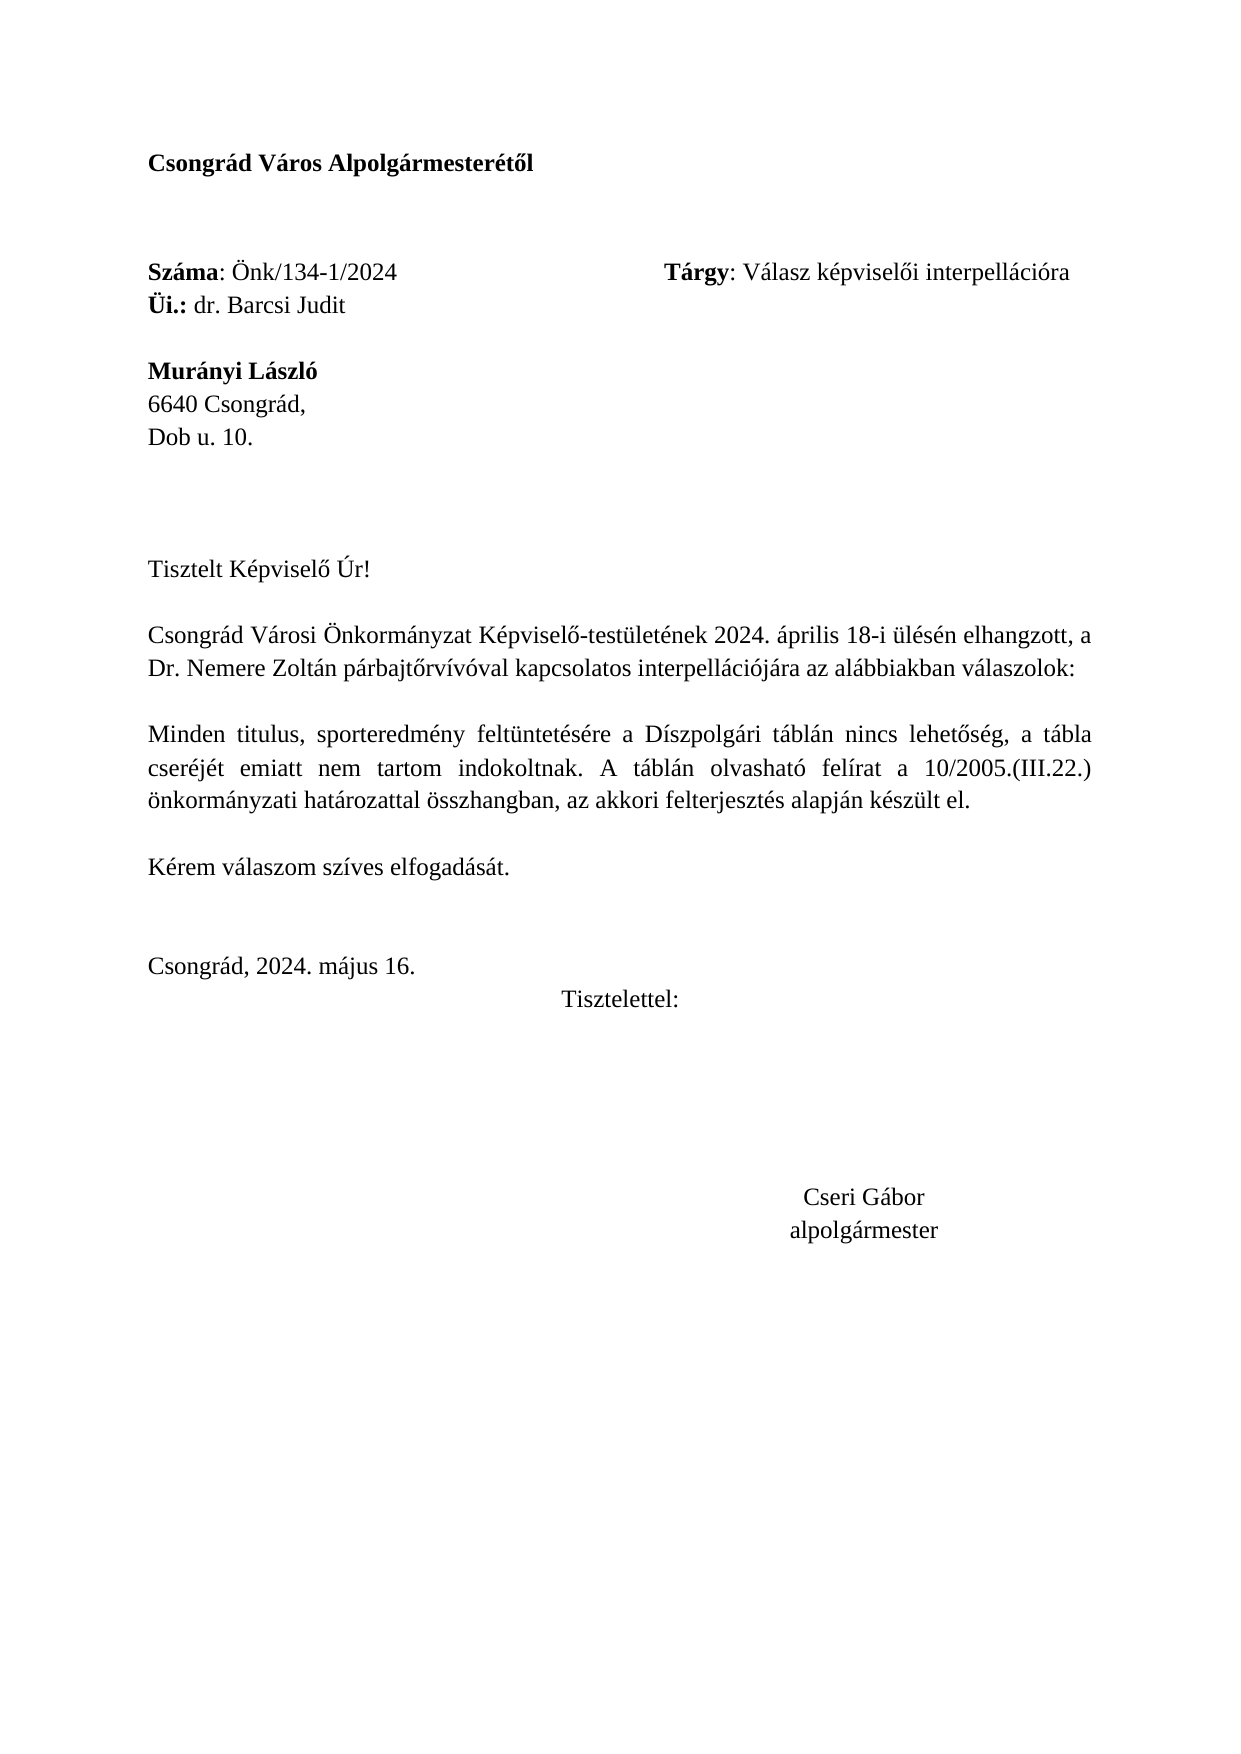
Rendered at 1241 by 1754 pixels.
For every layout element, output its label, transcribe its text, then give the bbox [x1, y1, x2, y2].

text Minden titulus, sporteredmény feltüntetésére a Díszpolgári táblán nincs lehetőség, a tábla cseréjét emiatt nem tartom indokoltnak. A táblán olvasható felírat a 10/2005.(III.22.) önkormányzati határozattal összhangban, az akkori felterjesztés alapján készült el. [148, 719, 1093, 814]
text Csongrád, 2024. május 16. [148, 951, 1093, 979]
text Tisztelettel: [148, 984, 1093, 1012]
text Üi.: dr. Barcsi Judit [148, 290, 1093, 319]
text Tisztelt Képviselő Úr! [148, 554, 1093, 583]
text Csongrád Városi Önkormányzat Képviselő-testületének 2024. április 18-i ülésén elhangzott, a Dr. Nemere Zoltán párbajtőrvívóval kapcsolatos interpellációjára az alábbiakban válaszolok: [148, 621, 1093, 682]
text Száma: Önk/134-1/2024 Tárgy: Válasz képviselői interpellációra [148, 257, 1093, 286]
text alpolgármester [635, 1215, 1093, 1244]
text Dob u. 10. [148, 422, 1093, 451]
text 6640 Csongrád, [148, 389, 1093, 418]
text Murányi László [148, 356, 1093, 385]
text Csongrád Város Alpolgármesterétől [148, 148, 1093, 176]
text Kérem válaszom szíves elfogadását. [148, 852, 1093, 880]
subtitle Cseri Gábor [635, 1182, 1093, 1211]
